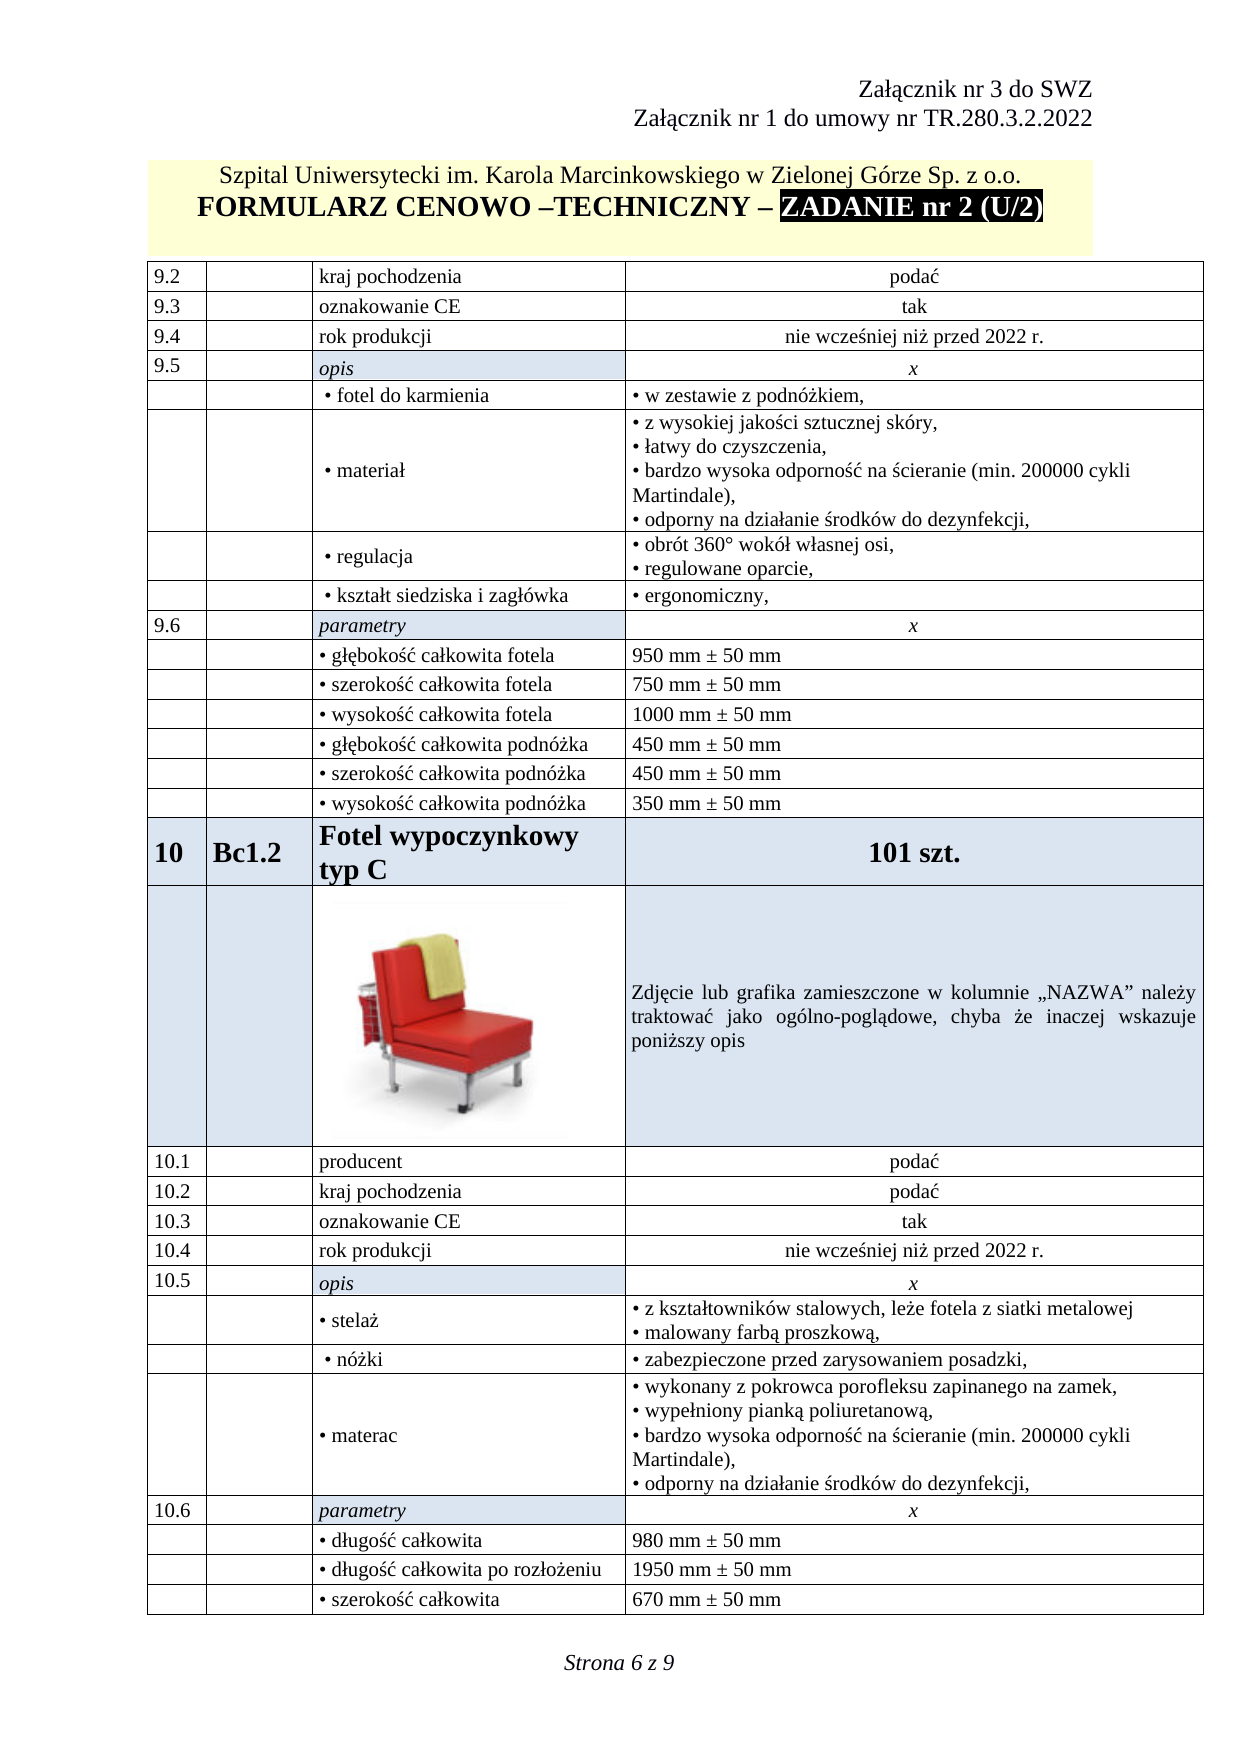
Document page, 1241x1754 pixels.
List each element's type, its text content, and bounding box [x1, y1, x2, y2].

table_cell tak [626, 1206, 1203, 1235]
table_cell podać [626, 262, 1203, 291]
table_cell • regulacja [313, 532, 625, 580]
table_cell [207, 1585, 312, 1613]
table_cell nie wcześniej niż przed 2022 r. [626, 321, 1203, 350]
table_cell [207, 1555, 312, 1584]
table_cell producent [313, 1147, 625, 1176]
table_cell • zabezpieczone przed zarysowaniem posadzki, [626, 1345, 1203, 1373]
table_cell Zdjęcie lub grafika zamieszczone w kolumnie „NAZWA” należy traktować jako ogólno-poglądowe, chyba że inaczej wskazuje poniższy opis [626, 886, 1203, 1146]
table_cell • długość całkowita po rozłożeniu [313, 1555, 625, 1584]
table_cell [148, 581, 206, 609]
table_cell 350 mm ± 50 mm [626, 789, 1203, 817]
table_cell 10 [148, 818, 206, 885]
table_cell opis [313, 1266, 625, 1294]
table_cell parametry [313, 1496, 625, 1524]
table_cell 450 mm ± 50 mm [626, 729, 1203, 758]
table_cell tak [626, 292, 1203, 320]
table_cell [207, 292, 312, 320]
table_cell 10.1 [148, 1147, 206, 1176]
picture [331, 902, 568, 1139]
table_cell [207, 789, 312, 817]
table_cell • stelaż [313, 1296, 625, 1344]
table_cell Bc1.2 [207, 818, 312, 885]
table_cell 10.3 [148, 1206, 206, 1235]
table_cell oznakowanie CE [313, 1206, 625, 1235]
table_cell 10.5 [148, 1266, 206, 1294]
table_cell kraj pochodzenia [313, 262, 625, 291]
table_cell [148, 1296, 206, 1344]
table_cell 750 mm ± 50 mm [626, 670, 1203, 698]
table_cell [148, 1585, 206, 1613]
table_cell • wysokość całkowita podnóżka [313, 789, 625, 817]
table_cell [148, 1525, 206, 1554]
table_cell [148, 886, 206, 1146]
table_cell • wykonany z pokrowca porofleksu zapinanego na zamek, • wypełniony pianką poliuretanową, • bardzo wysoka odporność na ścieranie (min. 200000 cykli Martindale), • odporny na działanie środków do dezynfekcji, [626, 1374, 1203, 1495]
table_cell • szerokość całkowita fotela [313, 670, 625, 698]
table_cell [148, 729, 206, 758]
table_cell kraj pochodzenia [313, 1177, 625, 1205]
table_cell 10.6 [148, 1496, 206, 1524]
table_cell x [626, 1266, 1203, 1294]
table_cell [207, 1177, 312, 1205]
table_cell podać [626, 1177, 1203, 1205]
table_cell oznakowanie CE [313, 292, 625, 320]
table_cell • szerokość całkowita podnóżka [313, 759, 625, 788]
table_cell 10.2 [148, 1177, 206, 1205]
table_cell [207, 1296, 312, 1344]
table_cell [148, 670, 206, 698]
table_cell 450 mm ± 50 mm [626, 759, 1203, 788]
table_cell x [626, 351, 1203, 379]
table_cell parametry [313, 611, 625, 639]
table_cell [207, 581, 312, 609]
table_cell nie wcześniej niż przed 2022 r. [626, 1236, 1203, 1265]
table_cell 10.4 [148, 1236, 206, 1265]
table_cell opis [313, 351, 625, 379]
table_cell [207, 729, 312, 758]
table_cell 101 szt. [626, 818, 1203, 885]
table_cell • wysokość całkowita fotela [313, 700, 625, 728]
table_cell 1950 mm ± 50 mm [626, 1555, 1203, 1584]
table_cell 1000 mm ± 50 mm [626, 700, 1203, 728]
table_cell • obrót 360° wokół własnej osi, • regulowane oparcie, [626, 532, 1203, 580]
table_cell podać [626, 1147, 1203, 1176]
table_cell [207, 351, 312, 379]
table_cell [148, 410, 206, 531]
table_cell • ergonomiczny, [626, 581, 1203, 609]
table_cell [207, 886, 312, 1146]
table_cell [207, 1525, 312, 1554]
table_cell x [626, 1496, 1203, 1524]
table_cell [207, 1236, 312, 1265]
table_cell [207, 1374, 312, 1495]
table_cell [207, 381, 312, 409]
table_cell rok produkcji [313, 321, 625, 350]
table_cell [148, 532, 206, 580]
table_cell • materac [313, 1374, 625, 1495]
table_cell • z wysokiej jakości sztucznej skóry, • łatwy do czyszczenia, • bardzo wysoka odporność na ścieranie (min. 200000 cykli Martindale), • odporny na działanie środków do dezynfekcji, [626, 410, 1203, 531]
table_cell [148, 381, 206, 409]
table_cell 670 mm ± 50 mm [626, 1585, 1203, 1613]
table_cell 9.4 [148, 321, 206, 350]
table_cell rok produkcji [313, 1236, 625, 1265]
table_cell x [626, 611, 1203, 639]
table_cell [207, 759, 312, 788]
table_cell • głębokość całkowita fotela [313, 640, 625, 669]
table_cell • szerokość całkowita [313, 1585, 625, 1613]
table_cell • w zestawie z podnóżkiem, [626, 381, 1203, 409]
table_cell • z kształtowników stalowych, leże fotela z siatki metalowej • malowany farbą proszkową, [626, 1296, 1203, 1344]
table_cell 980 mm ± 50 mm [626, 1525, 1203, 1554]
table_cell [207, 1206, 312, 1235]
table_cell Fotel wypoczynkowy typ C [313, 818, 625, 885]
table_cell [148, 640, 206, 669]
table_cell [207, 321, 312, 350]
table_cell [148, 1555, 206, 1584]
table_cell [207, 410, 312, 531]
table_cell [148, 1374, 206, 1495]
table_cell [148, 700, 206, 728]
table_cell [207, 532, 312, 580]
table_cell • materiał [313, 410, 625, 531]
table_cell 950 mm ± 50 mm [626, 640, 1203, 669]
table_cell [207, 262, 312, 291]
table_cell [207, 1496, 312, 1524]
table_cell [207, 1147, 312, 1176]
table_cell 9.5 [148, 351, 206, 379]
table_cell [313, 886, 625, 1146]
table_cell 9.2 [148, 262, 206, 291]
table_cell • nóżki [313, 1345, 625, 1373]
table_cell [148, 789, 206, 817]
table_cell [207, 1266, 312, 1294]
table_cell • głębokość całkowita podnóżka [313, 729, 625, 758]
table_cell • fotel do karmienia [313, 381, 625, 409]
table_cell [207, 670, 312, 698]
table_cell 9.6 [148, 611, 206, 639]
table_cell 9.3 [148, 292, 206, 320]
table_cell [207, 1345, 312, 1373]
table_cell [148, 1345, 206, 1373]
table_cell [207, 640, 312, 669]
table_cell [207, 700, 312, 728]
table_cell [148, 759, 206, 788]
table_cell • długość całkowita [313, 1525, 625, 1554]
table_cell [207, 611, 312, 639]
table_cell • kształt siedziska i zagłówka [313, 581, 625, 609]
